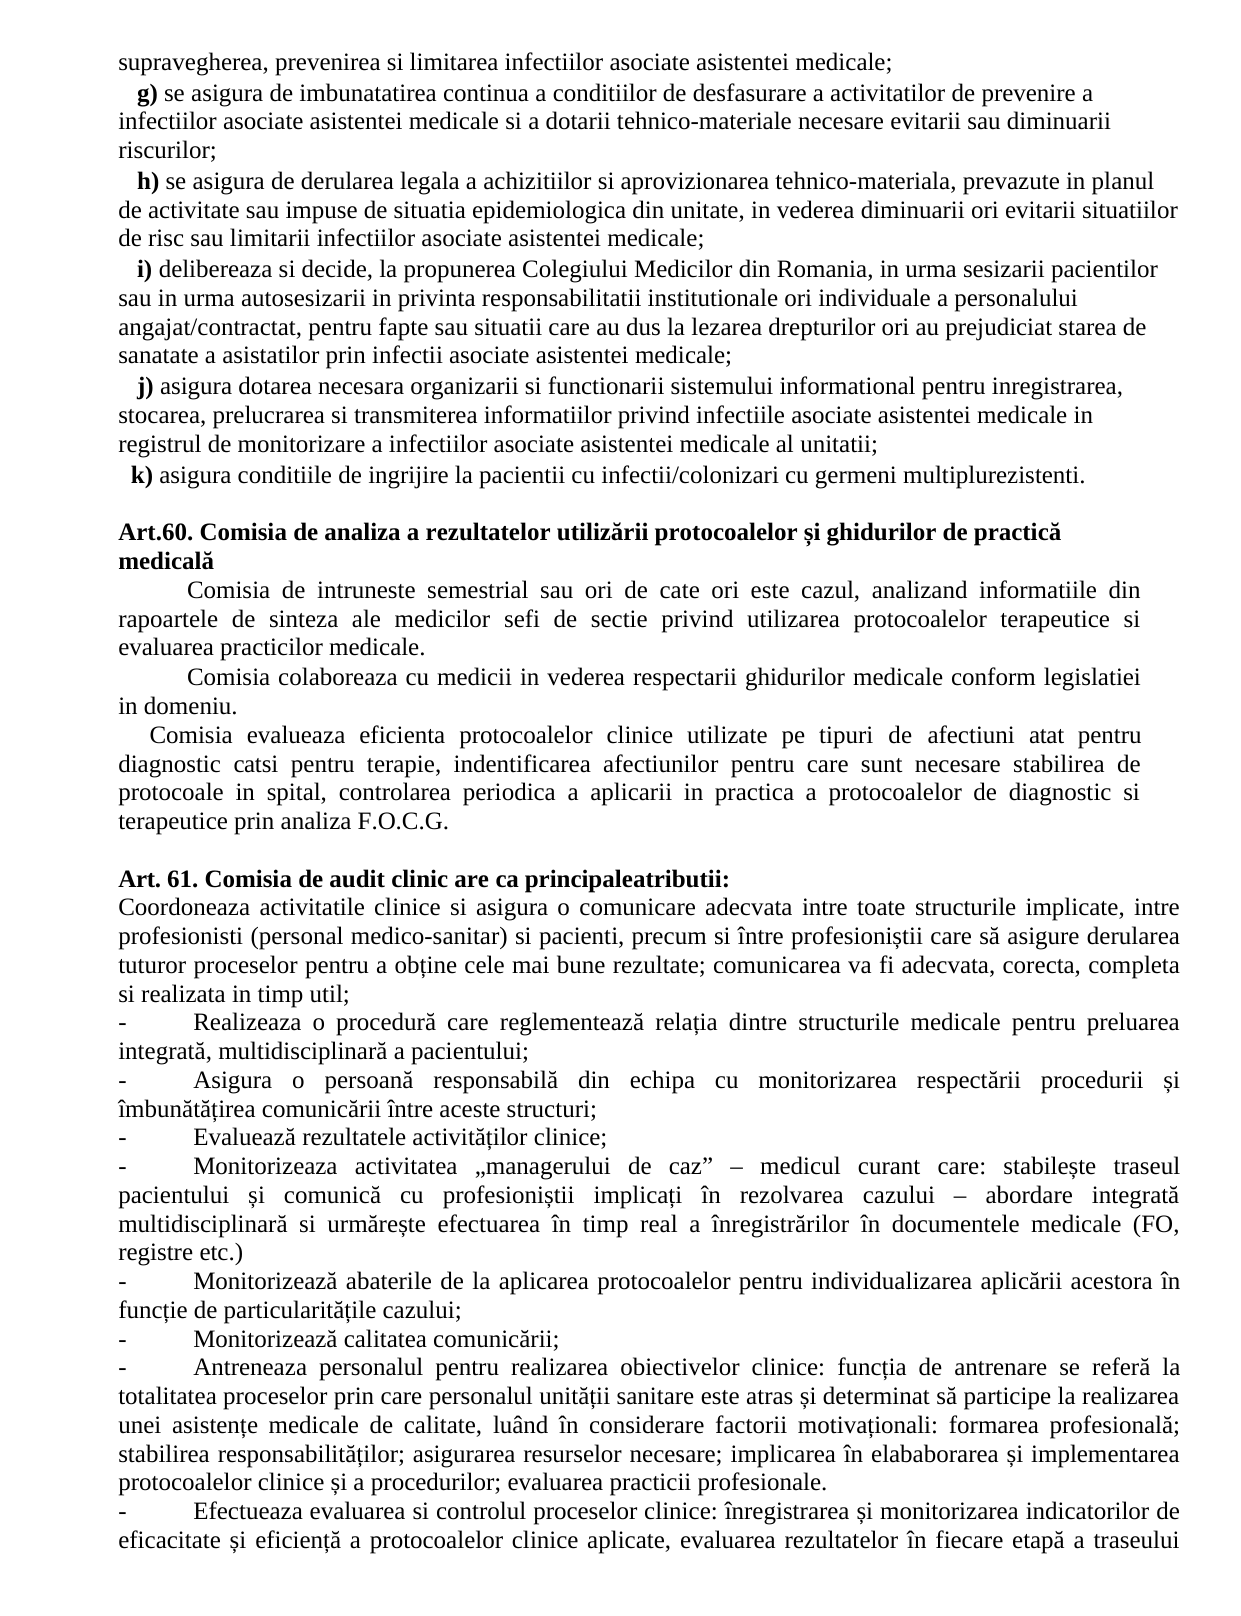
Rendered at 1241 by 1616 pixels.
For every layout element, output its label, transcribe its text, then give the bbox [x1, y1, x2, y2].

text - Monitorizează calitatea comunicării; [118, 1324, 1181, 1352]
text - Antreneaza personalul pentru realizarea obiectivelor clinice: funcția de antrenare se referă la totalitatea proceselor prin care personalul unității sanitare este atras și determinat să participe la realizarea unei asistențe medicale de calitate, luând în considerare factorii motivaționali: formarea profesională; stabilirea responsabilităților; asigurarea resurselor necesare; implicarea în elababorarea și implementarea protocoalelor clinice și a procedurilor; evaluarea practicii profesionale. [118, 1352, 1181, 1496]
text g) se asigura de imbunatatirea continua a conditiilor de desfasurare a activitatilor de prevenire a infectiilor asociate asistentei medicale si a dotarii tehnico-materiale necesare evitarii sau diminuarii riscurilor; [118, 78, 1181, 164]
text Coordoneaza activitatile clinice si asigura o comunicare adecvata intre toate structurile implicate, intre profesionisti (personal medico-sanitar) si pacienti, precum si între profesioniștii care să asigure derularea tuturor proceselor pentru a obține cele mai bune rezultate; comunicarea va fi adecvata, corecta, completa si realizata in timp util; [118, 892, 1181, 1007]
text Art.60. Comisia de analiza a rezultatelor utilizării protocoalelor și ghidurilor de practică [118, 517, 1181, 546]
text Comisia colaboreaza cu medicii in vederea respectarii ghidurilor medicale conform legislatiei in domeniu. [118, 662, 1142, 720]
text medicală [118, 546, 1181, 575]
text j) asigura dotarea necesara organizarii si functionarii sistemului informational pentru inregistrarea, stocarea, prelucrarea si transmiterea informatiilor privind infectiile asociate asistentei medicale in registrul de monitorizare a infectiilor asociate asistentei medicale al unitatii; [118, 371, 1181, 458]
text h) se asigura de derularea legala a achizitiilor si aprovizionarea tehnico-materiala, prevazute in planul de activitate sau impuse de situatia epidemiologica din unitate, in vederea diminuarii ori evitarii situatiilor de risc sau limitarii infectiilor asociate asistentei medicale; [118, 166, 1181, 252]
text - Monitorizează abaterile de la aplicarea protocoalelor pentru individualizarea aplicării acestora în funcție de particularitățile cazului; [118, 1266, 1181, 1324]
text k) asigura conditiile de ingrijire la pacientii cu infectii/colonizari cu germeni multiplurezistenti. [118, 460, 1143, 488]
text Art. 61. Comisia de audit clinic are ca principaleatributii: [118, 864, 1142, 892]
text i) delibereaza si decide, la propunerea Colegiului Medicilor din Romania, in urma sesizarii pacientilor sau in urma autosesizarii in privinta responsabilitatii institutionale ori individuale a personalului angajat/contractat, pentru fapte sau situatii care au dus la lezarea drepturilor ori au prejudiciat starea de sanatate a asistatilor prin infectii asociate asistentei medicale; [118, 254, 1181, 369]
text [118, 1496, 1181, 1554]
text - Evaluează rezultatele activităților clinice; [118, 1122, 1181, 1151]
text - Monitorizeaza activitatea „managerului de caz” – medicul curant care: stabilește traseul pacientului și comunică cu profesioniștii implicați în rezolvarea cazului – abordare integrată multidisciplinară si urmărește efectuarea în timp real a înregistrărilor în documentele medicale (FO, registre etc.) [118, 1151, 1181, 1266]
text - Realizeaza o procedură care reglementează relația dintre structurile medicale pentru preluarea integrată, multidisciplinară a pacientului; [118, 1007, 1181, 1065]
text Comisia de intruneste semestrial sau ori de cate ori este cazul, analizand informatiile din rapoartele de sinteza ale medicilor sefi de sectie privind utilizarea protocoalelor terapeutice si evaluarea practicilor medicale. [118, 575, 1142, 661]
text Comisia evalueaza eficienta protocoalelor clinice utilizate pe tipuri de afectiuni atat pentru diagnostic catsi pentru terapie, indentificarea afectiunilor pentru care sunt necesare stabilirea de protocoale in spital, controlarea periodica a aplicarii in practica a protocoalelor de diagnostic si terapeutice prin analiza F.O.C.G. [118, 720, 1142, 835]
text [118, 47, 1181, 76]
text - Asigura o persoană responsabilă din echipa cu monitorizarea respectării procedurii și îmbunătățirea comunicării între aceste structuri; [118, 1065, 1181, 1122]
